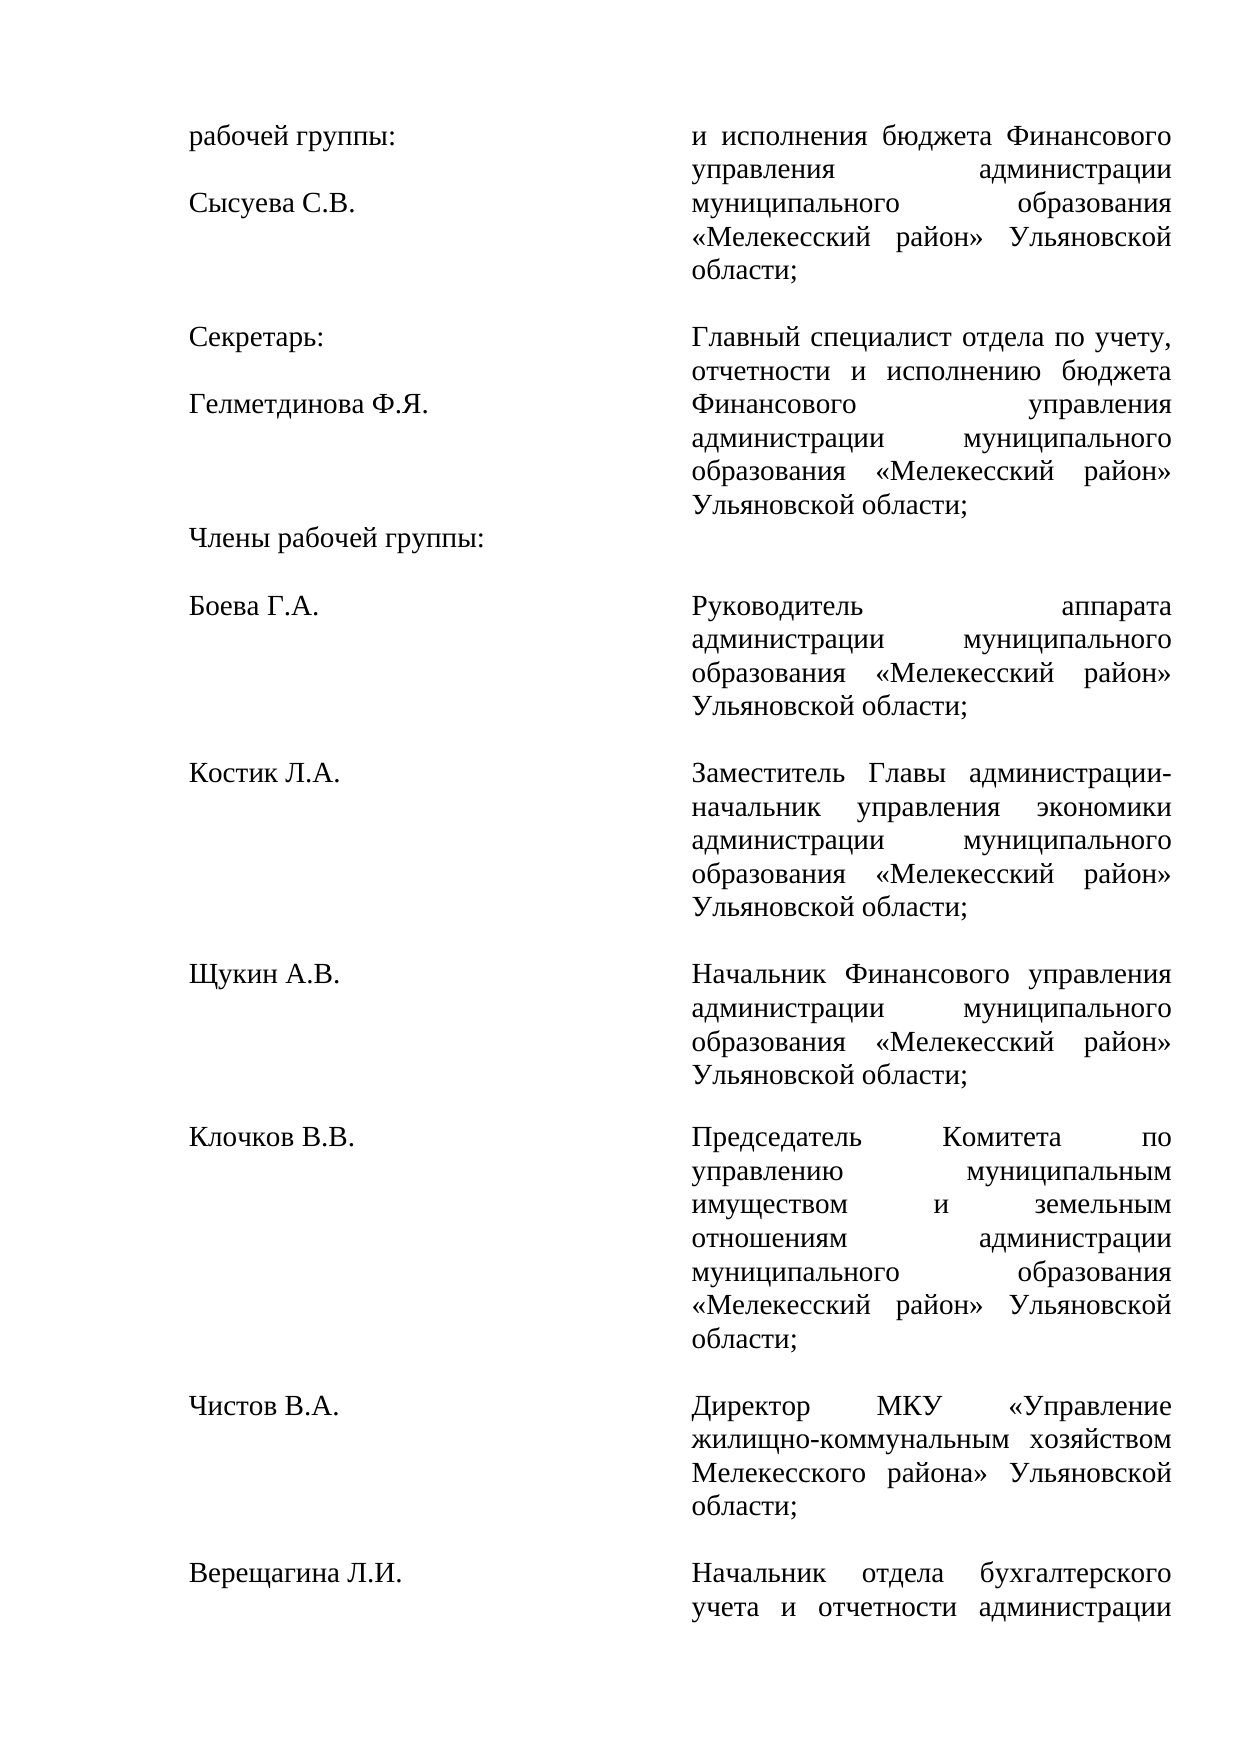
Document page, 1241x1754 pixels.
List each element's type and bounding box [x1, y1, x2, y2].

table_header [166, 118, 1196, 1623]
